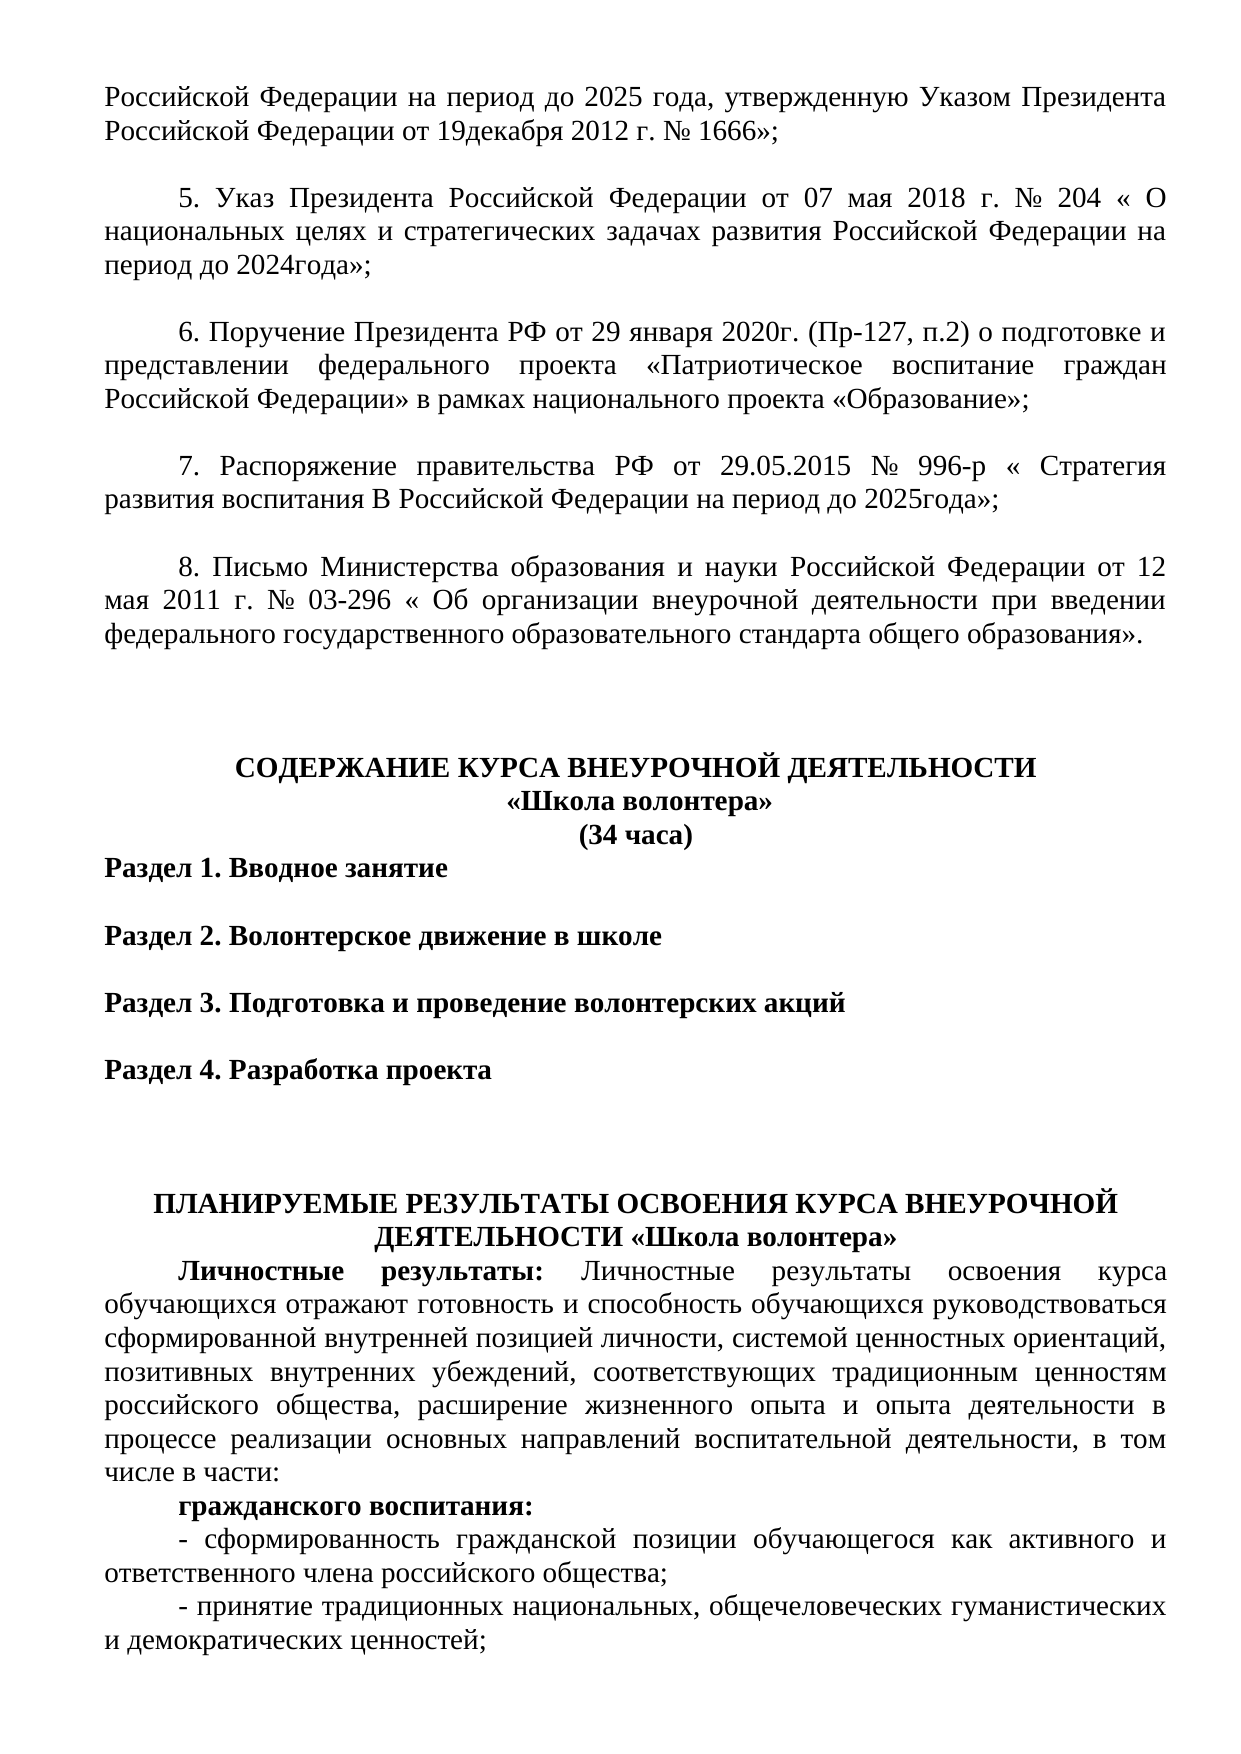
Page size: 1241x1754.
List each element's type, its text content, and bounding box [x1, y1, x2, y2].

text 6. Поручение Президента РФ от 29 января 2020г. (Пр-127, п.2) о подготовке и представлении федерального проекта «Патриотическое воспитание граждан Российской Федерации» в рамках национального проекта «Образование»; [104, 314, 1167, 414]
text Раздел 1. Вводное занятие [104, 851, 1167, 884]
text ПЛАНИРУЕМЫЕ РЕЗУЛЬТАТЫ ОСВОЕНИЯ КУРСА ВНЕУРОЧНОЙ [104, 1186, 1167, 1219]
text - принятие традиционных национальных, общечеловеческих гуманистических и демократических ценностей; [104, 1588, 1167, 1656]
text Раздел 3. Подготовка и проведение волонтерских акций [104, 985, 1167, 1018]
text 5. Указ Президента Российской Федерации от 07 мая 2018 г. № 204 « О национальных целях и стратегических задачах развития Российской Федерации на период до 2024года»; [104, 180, 1167, 280]
text Личностные результаты: Личностные результаты освоения курса обучающихся отражают готовность и способность обучающихся руководствоваться сформированной внутренней позицией личности, системой ценностных ориентаций, позитивных внутренних убеждений, соответствующих традиционным ценностям российского общества, расширение жизненного опыта и опыта деятельности в процессе реализации основных направлений воспитательной деятельности, в том числе в части: [104, 1253, 1167, 1488]
text 8. Письмо Министерства образования и науки Российской Федерации от 12 мая 2011 г. № 03-296 « Об организации внеурочной деятельности при введении федерального государственного образовательного стандарта общего образования». [104, 549, 1167, 649]
text «Школа волонтера» [104, 783, 1167, 817]
text СОДЕРЖАНИЕ КУРСА ВНЕУРОЧНОЙ ДЕЯТЕЛЬНОСТИ [104, 750, 1167, 783]
text гражданского воспитания: [104, 1488, 1167, 1521]
text - сформированность гражданской позиции обучающегося как активного и ответственного члена российского общества; [104, 1521, 1167, 1588]
text 7. Распоряжение правительства РФ от 29.05.2015 № 996-р « Стратегия развития воспитания В Российской Федерации на период до 2025года»; [104, 448, 1167, 515]
text (34 часа) [104, 817, 1167, 851]
text Раздел 2. Волонтерское движение в школе [104, 918, 1167, 951]
text ДЕЯТЕЛЬНОСТИ «Школа волонтера» [104, 1219, 1167, 1253]
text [104, 79, 1167, 146]
text Раздел 4. Разработка проекта [104, 1052, 1167, 1085]
